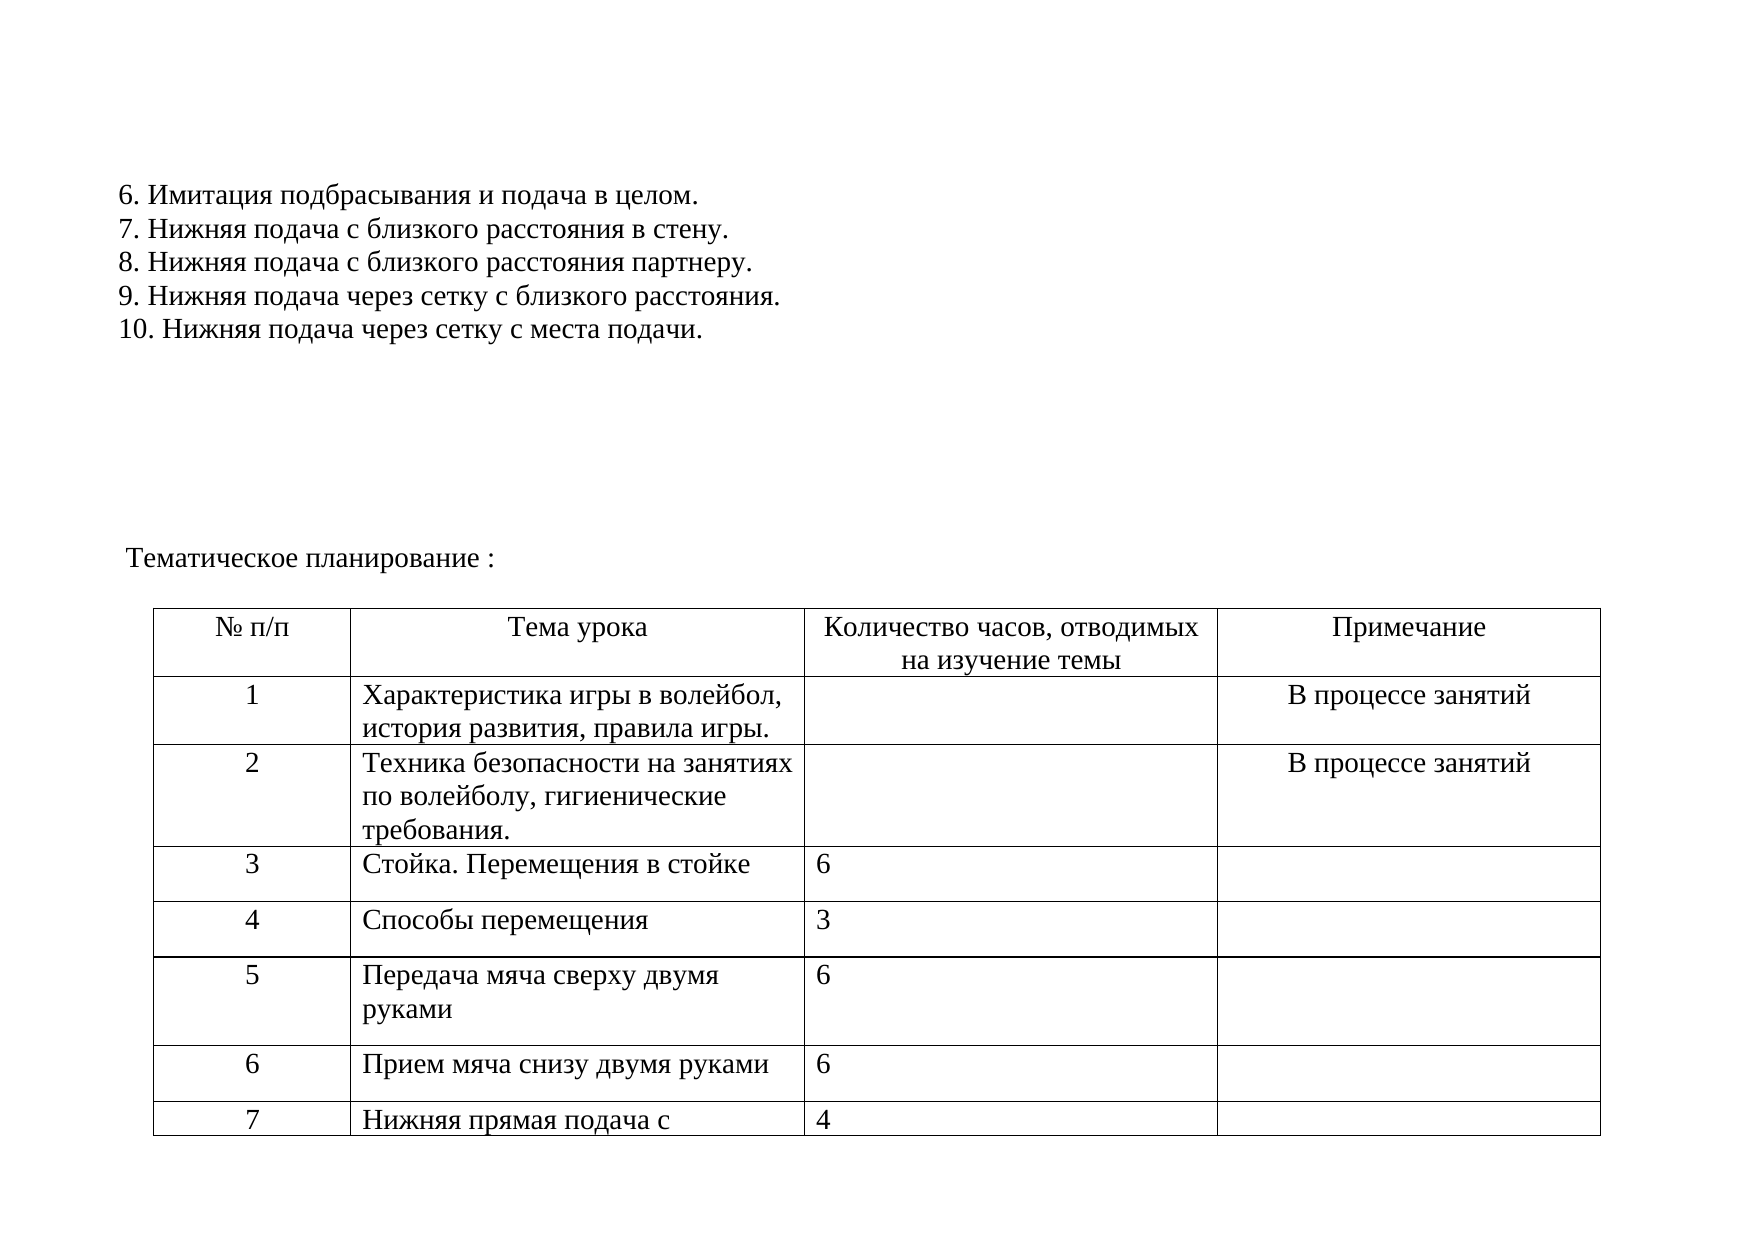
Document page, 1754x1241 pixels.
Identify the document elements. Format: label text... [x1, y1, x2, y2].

table_header Тема урока [351, 609, 804, 676]
table_cell 3 [154, 847, 350, 901]
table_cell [351, 1102, 804, 1135]
table_cell 3 [805, 902, 1217, 956]
table_header № п/п [154, 609, 350, 676]
table_header Примечание [1218, 609, 1600, 676]
text Тематическое планирование : [118, 541, 1636, 574]
table_cell 5 [154, 958, 350, 1045]
table_cell [805, 677, 1217, 744]
table_cell 1 [154, 677, 350, 744]
table_cell 4 [805, 1102, 1217, 1135]
table_cell 6 [805, 1046, 1217, 1101]
table_cell Техника безопасности на занятиях по волейболу, гигиенические требования. [351, 745, 804, 846]
table_cell Прием мяча снизу двумя руками [351, 1046, 804, 1101]
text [118, 177, 1636, 345]
table_cell 4 [154, 902, 350, 956]
table_cell [1218, 902, 1600, 956]
table_cell В процессе занятий [1218, 745, 1600, 846]
table_cell Характеристика игры в волейбол, история развития, правила игры. [351, 677, 804, 744]
table_cell 6 [154, 1046, 350, 1101]
table_cell [1218, 1046, 1600, 1101]
table_cell 7 [154, 1102, 350, 1135]
table_cell [1218, 847, 1600, 901]
table_cell [1218, 958, 1600, 1045]
table_cell [805, 745, 1217, 846]
table_cell 2 [154, 745, 350, 846]
table_cell Способы перемещения [351, 902, 804, 956]
table_cell 6 [805, 847, 1217, 901]
table_cell [1218, 1102, 1600, 1135]
table_cell 6 [805, 958, 1217, 1045]
table_cell Стойка. Перемещения в стойке [351, 847, 804, 901]
table_cell В процессе занятий [1218, 677, 1600, 744]
table_header Количество часов, отводимых на изучение темы [805, 609, 1217, 676]
table_cell Передача мяча сверху двумя руками [351, 958, 804, 1045]
